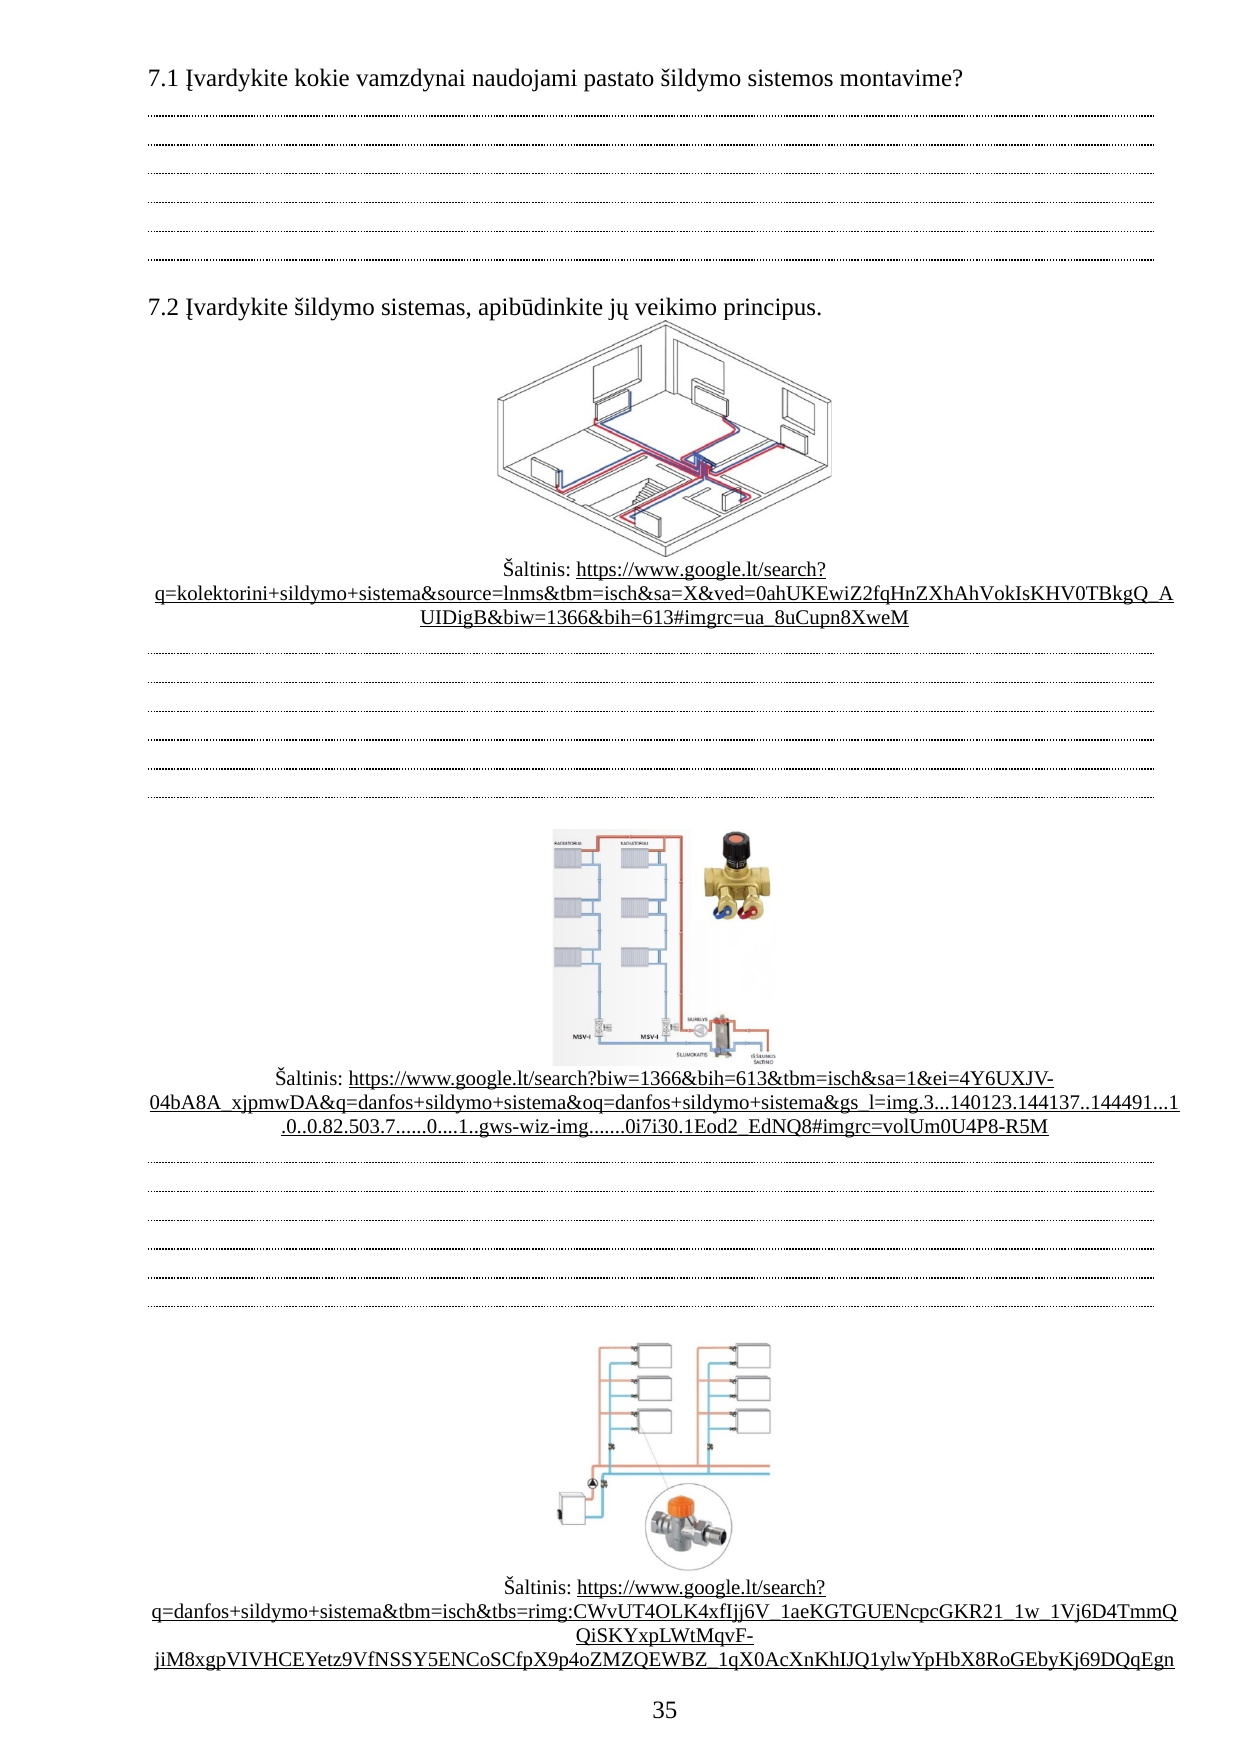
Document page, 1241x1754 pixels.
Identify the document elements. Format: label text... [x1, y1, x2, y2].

picture [552, 829, 777, 1066]
text Šaltinis: https://www.google.lt/search?q=kolektorini+sildymo+sistema&source=lnms&tbm=isch&sa=X&ved=0ahUKEwiZ2fqHnZXhAhVokIsKHV0TBkgQ_AUIDigB&biw=1366&bih=613#imgrc=ua_8uCupn8XweM [148, 557, 1181, 629]
text 7.2 Įvardykite šildymo sistemas, apibūdinkite jų veikimo principus. [148, 292, 1181, 321]
picture [553, 1338, 776, 1575]
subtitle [148, 1575, 1181, 1671]
picture [497, 320, 832, 557]
subtitle Šaltinis: https://www.google.lt/search?biw=1366&bih=613&tbm=isch&sa=1&ei=4Y6UXJV-04bA8A_xjpmwDA&q=danfos+sildymo+sistema&oq=danfos+sildymo+sistema&gs_l=img.3...140123.144137..144491...1.0..0.82.503.7......0....1..gws-wiz-img.......0i7i30.1Eod2_EdNQ8#imgrc=volUm0U4P8-R5M [148, 1066, 1181, 1138]
text 7.1 Įvardykite kokie vamzdynai naudojami pastato šildymo sistemos montavime? [148, 63, 1181, 91]
